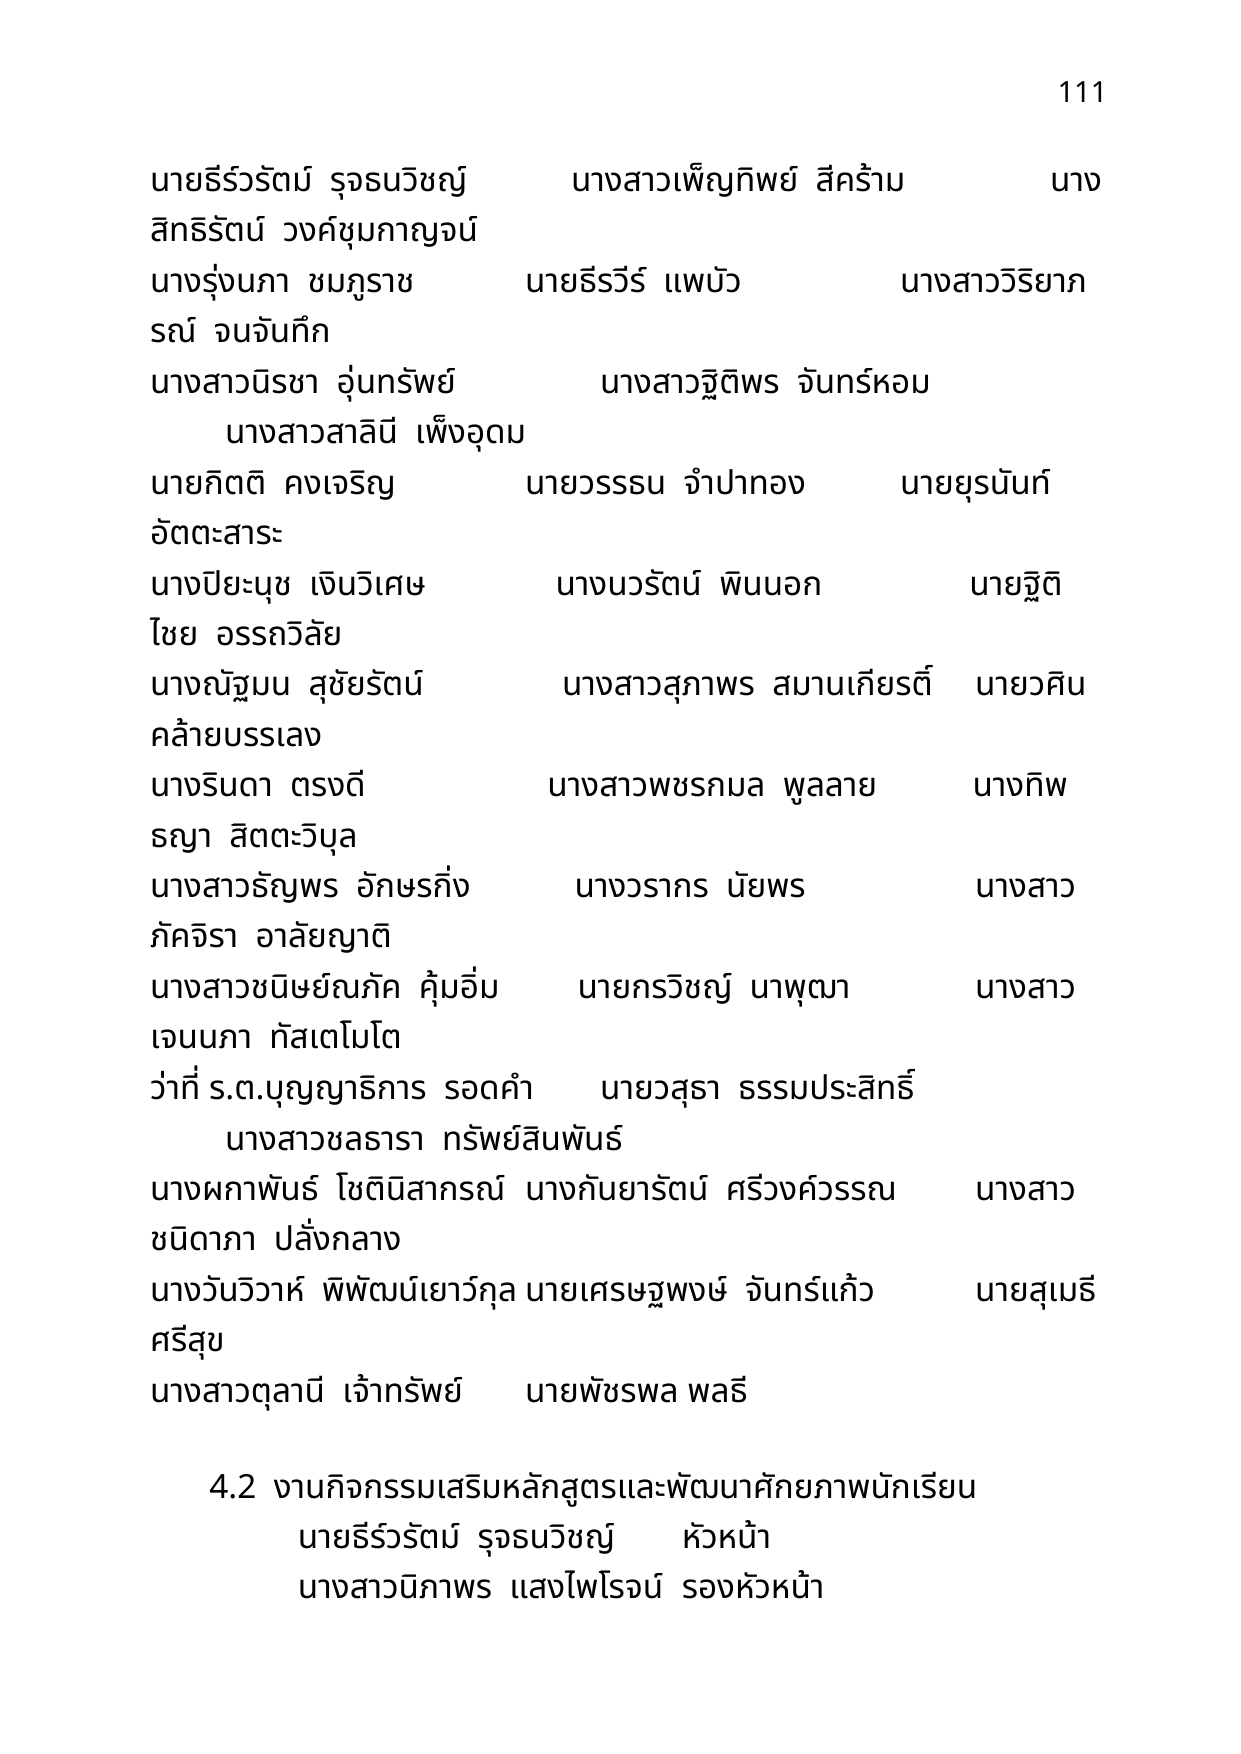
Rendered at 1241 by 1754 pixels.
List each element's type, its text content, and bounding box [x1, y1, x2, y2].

text นายธีร์วรัตม์ รุจธนวิชญ์ หัวหน้า [150, 1513, 1107, 1563]
text นางณัฐมน สุชัยรัตน์ นางสาวสุภาพร สมานเกียรติ์ นายวศิน คล้ายบรรเลง [150, 660, 1107, 761]
text นางสาวชนิษย์ณภัค คุ้มอิ่ม นายกรวิชญ์ นาพุฒา นางสาวเจนนภา ทัสเตโมโต [150, 963, 1107, 1064]
text นายกิตติ คงเจริญ นายวรรธน จำปาทอง นายยุรนันท์ อัตตะสาระ [150, 459, 1107, 559]
text นางปิยะนุช เงินวิเศษ นางนวรัตน์ พินนอก นายฐิติไชย อรรถวิลัย [150, 559, 1107, 660]
text นางวันวิวาห์ พิพัฒน์เยาว์กุล นายเศรษฐพงษ์ จันทร์แก้ว นายสุเมธี ศรีสุข [150, 1266, 1107, 1367]
text นางผกาพันธ์ โชตินิสากรณ์ นางกันยารัตน์ ศรีวงค์วรรณ นางสาวชนิดาภา ปลั่งกลาง [150, 1165, 1107, 1266]
text นางรุ่งนภา ชมภูราช นายธีรวีร์ แพบัว นางสาววิริยาภรณ์ จนจันทึก [150, 257, 1107, 358]
text ว่าที่ ร.ต.บุญญาธิการ รอดคำ นายวสุธา ธรรมประสิทธิ์ นางสาวชลธารา ทรัพย์สินพันธ์ [150, 1064, 1107, 1165]
text นายธีร์วรัตม์ รุจธนวิชญ์ นางสาวเพ็ญทิพย์ สีคร้าม นางสิทธิรัตน์ วงค์ชุมกาญจน์ [150, 156, 1107, 257]
text นางสาวนิรชา อุ่นทรัพย์ นางสาวฐิติพร จันทร์หอม นางสาวสาลินี เพ็งอุดม [150, 358, 1107, 459]
text นางรินดา ตรงดี นางสาวพชรกมล พูลลาย นางทิพธญา สิตตะวิบุล [150, 761, 1107, 862]
text 4.2 งานกิจกรรมเสริมหลักสูตรและพัฒนาศักยภาพนักเรียน [150, 1462, 1107, 1513]
text นางสาวนิภาพร แสงไพโรจน์ รองหัวหน้า [150, 1563, 1107, 1614]
text นางสาวธัญพร อักษรกิ่ง นางวรากร นัยพร นางสาวภัคจิรา อาลัยญาติ [150, 862, 1107, 963]
text นางสาวตุลานี เจ้าทรัพย์ นายพัชรพล พลธี [150, 1367, 1107, 1417]
